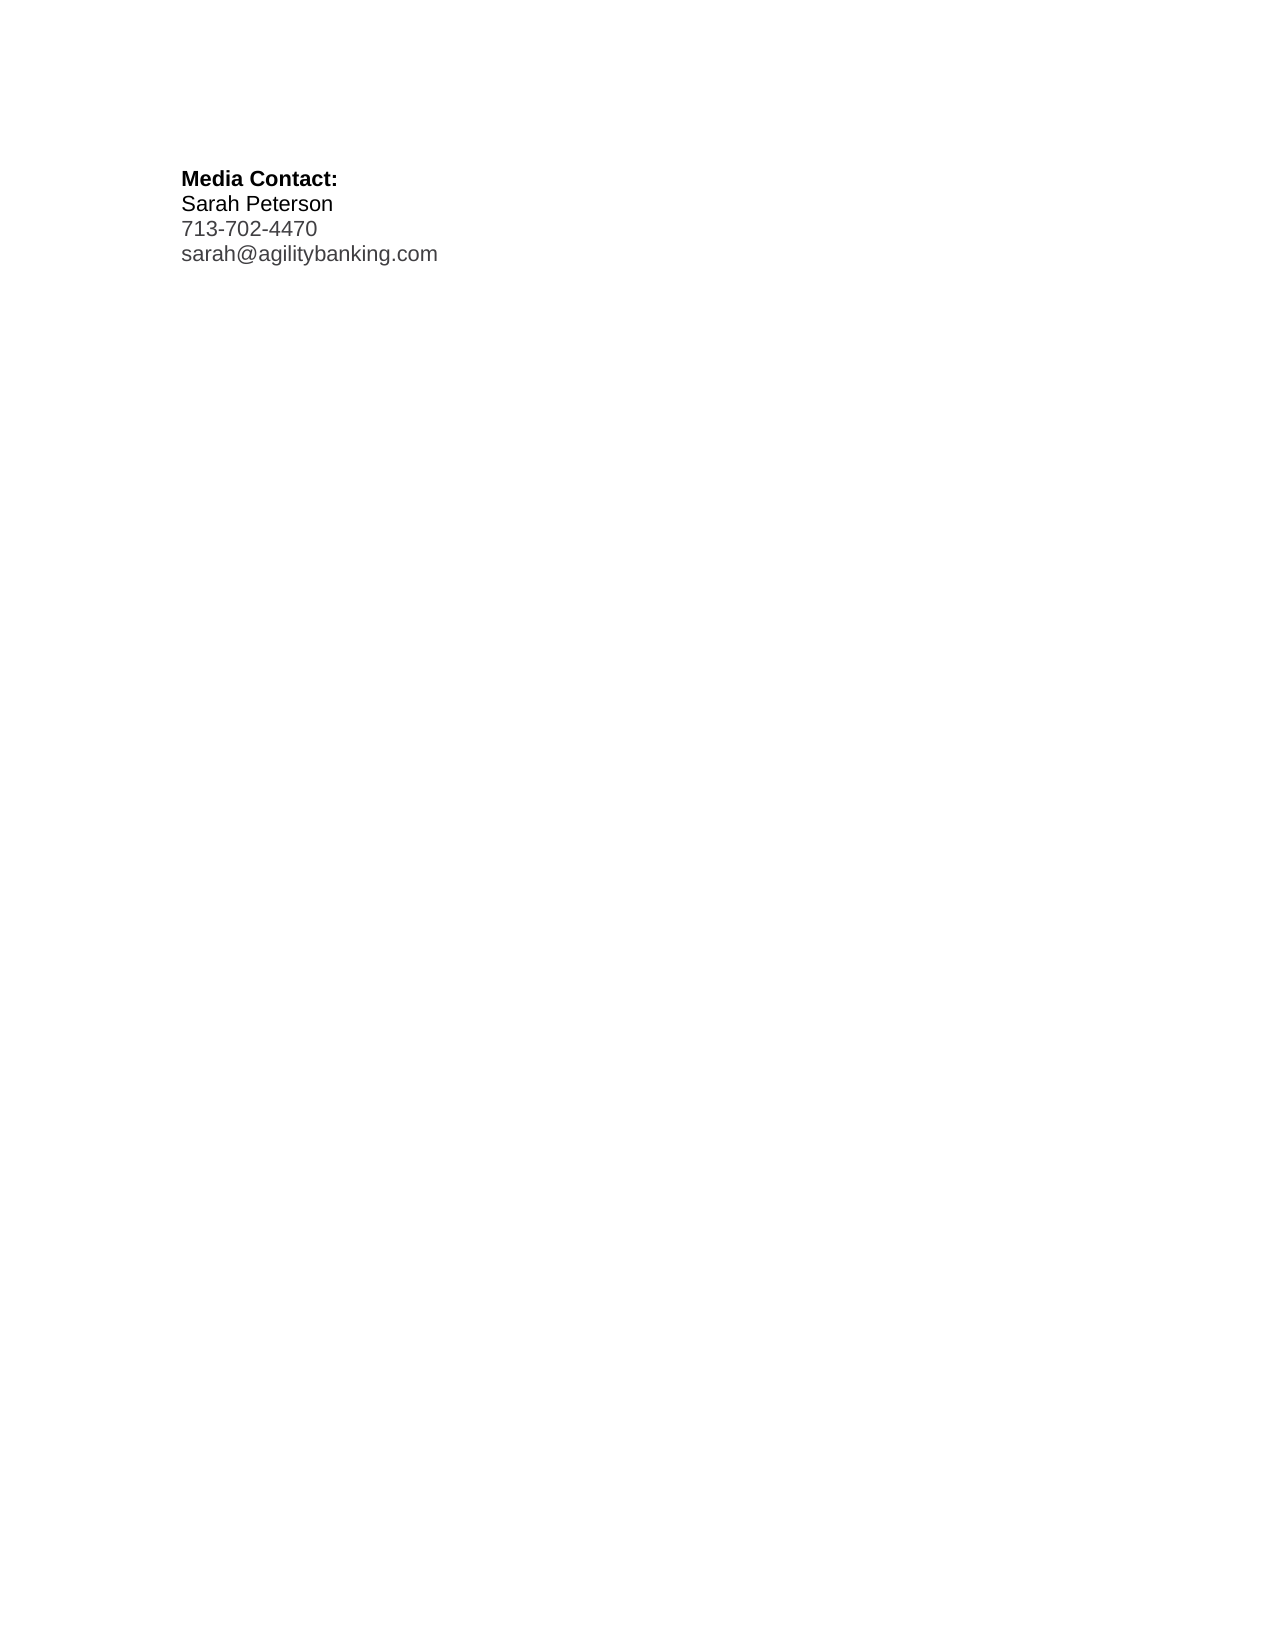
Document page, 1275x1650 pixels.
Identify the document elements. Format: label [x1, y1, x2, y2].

table_header [150, 150, 1125, 282]
